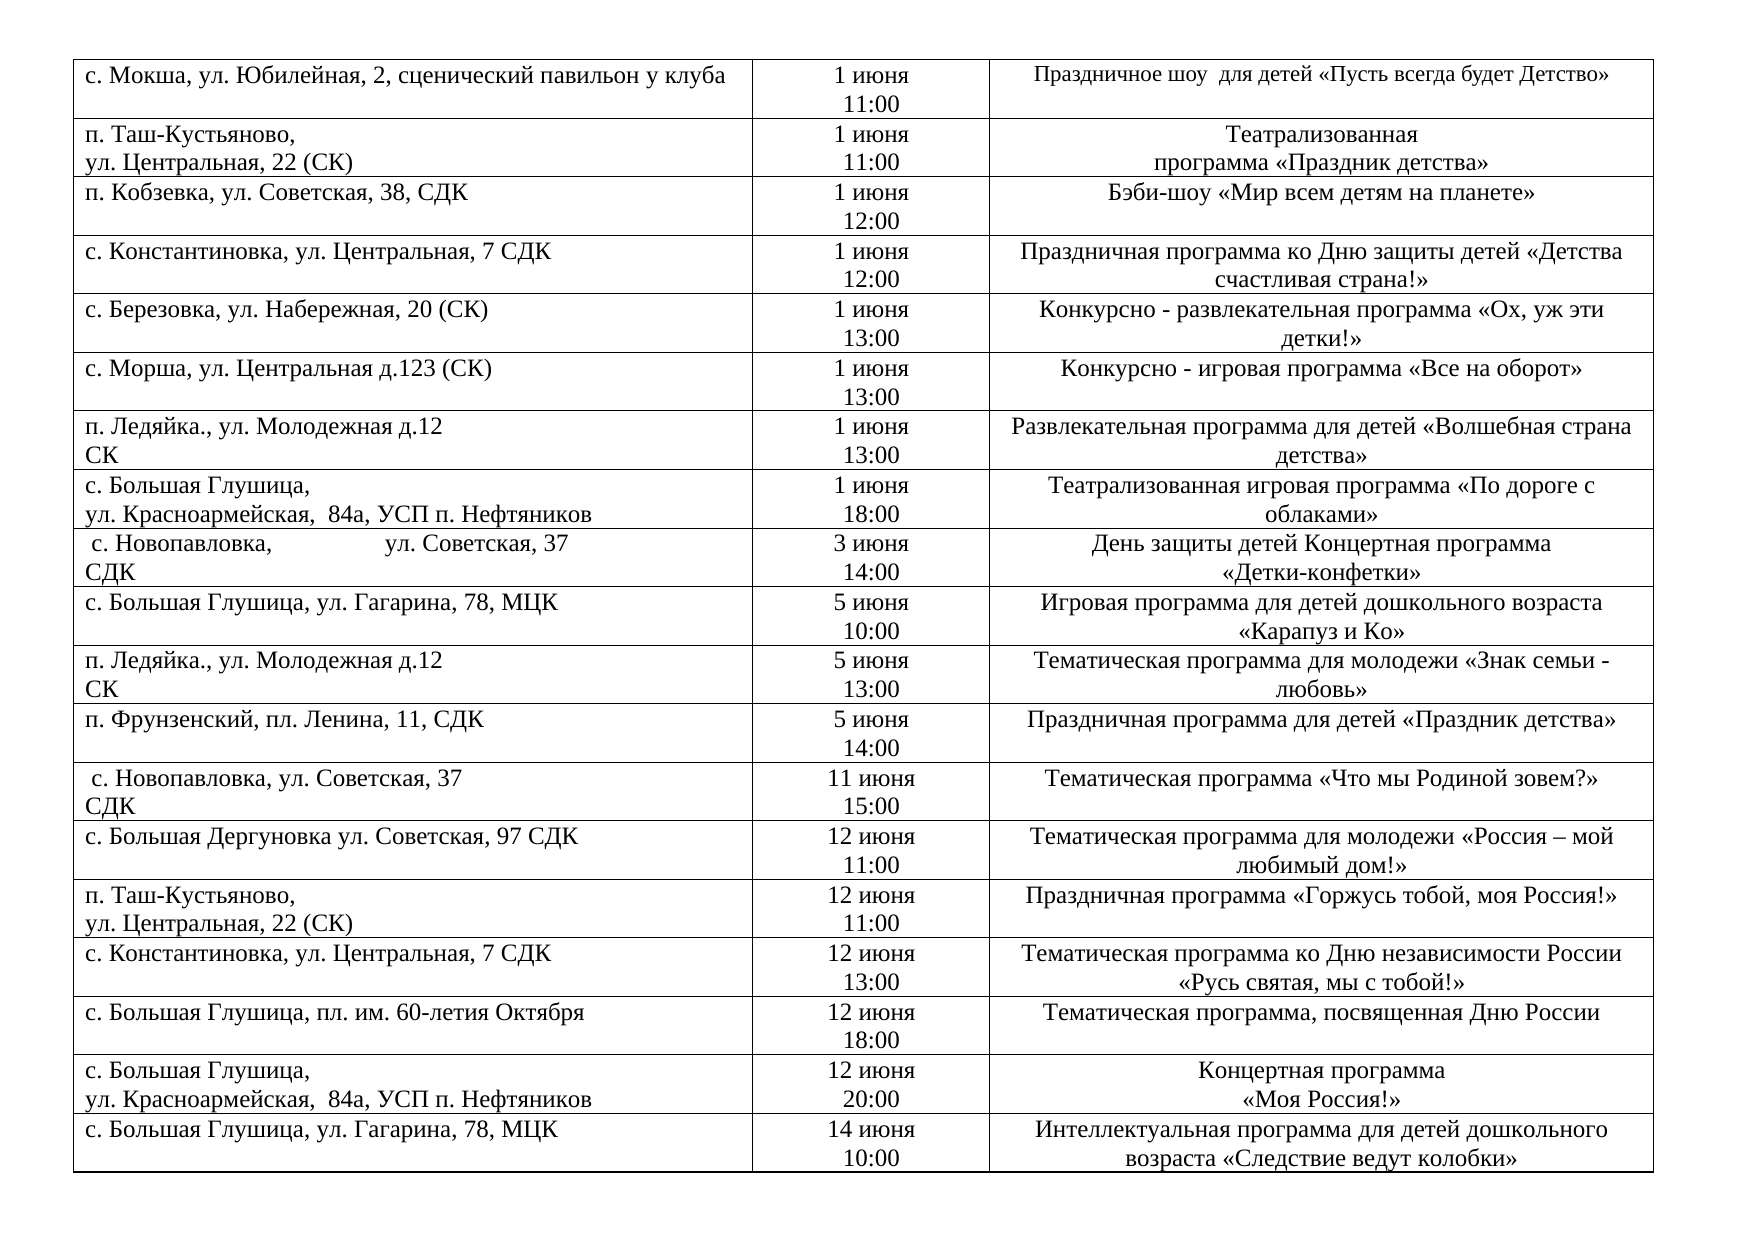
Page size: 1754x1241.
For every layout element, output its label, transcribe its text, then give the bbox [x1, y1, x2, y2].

table_cell с. Большая Глушица, ул. Гагарина, 78, МЦК [74, 1114, 752, 1171]
table_cell с. Новопавловка, ул. Советская, 37 СДК [74, 529, 752, 586]
table_cell 5 июня 14:00 [753, 704, 989, 762]
table_cell 1 июня 12:00 [753, 236, 989, 293]
table_cell Развлекательная программа для детей «Волшебная страна детства» [990, 411, 1653, 469]
table_cell Тематическая программа, посвященная Дню России [990, 997, 1653, 1054]
table_cell 14 июня 10:00 [753, 1114, 989, 1171]
table_cell с. Константиновка, ул. Центральная, 7 СДК [74, 236, 752, 293]
table_cell Тематическая программа для молодежи «Знак семьи - любовь» [990, 646, 1653, 703]
table_cell 12 июня 20:00 [753, 1055, 989, 1113]
table_cell с. Большая Глушица, пл. им. 60-летия Октября [74, 997, 752, 1054]
table_cell с. Большая Глушица, ул. Красноармейская, 84а, УСП п. Нефтяников [74, 470, 752, 527]
table_cell Игровая программа для детей дошкольного возраста «Карапуз и Ко» [990, 587, 1653, 644]
table_cell Конкурсно - игровая программа «Все на оборот» [990, 353, 1653, 410]
table_cell с. Большая Глушица, ул. Гагарина, 78, МЦК [74, 587, 752, 644]
table_cell Праздничное шоу для детей «Пусть всегда будет Детство» [990, 60, 1653, 118]
table_cell 11 июня 15:00 [753, 763, 989, 820]
table_cell с. Константиновка, ул. Центральная, 7 СДК [74, 938, 752, 996]
table_cell 3 июня 14:00 [753, 529, 989, 586]
table_cell День защиты детей Концертная программа «Детки-конфетки» [990, 529, 1653, 586]
table_cell Театрализованная игровая программа «По дороге с облаками» [990, 470, 1653, 527]
table_cell Концертная программа «Моя Россия!» [990, 1055, 1653, 1113]
table_cell 5 июня 10:00 [753, 587, 989, 644]
table_cell Тематическая программа для молодежи «Россия – мой любимый дом!» [990, 821, 1653, 879]
table_cell с. Мокша, ул. Юбилейная, 2, сценический павильон у клуба [74, 60, 752, 118]
table_cell 12 июня 11:00 [753, 880, 989, 937]
table_cell Интеллектуальная программа для детей дошкольного возраста «Следствие ведут колобки» [990, 1114, 1653, 1171]
table_cell п. Ледяйка., ул. Молодежная д.12 СК [74, 646, 752, 703]
table_cell п. Таш-Кустьяново, ул. Центральная, 22 (СК) [74, 119, 752, 176]
table_cell 5 июня 13:00 [753, 646, 989, 703]
table_cell с. Новопавловка, ул. Советская, 37 СДК [74, 763, 752, 820]
table_cell п. Фрунзенский, пл. Ленина, 11, СДК [74, 704, 752, 762]
table_cell 1 июня 11:00 [753, 60, 989, 118]
table_cell 12 июня 18:00 [753, 997, 989, 1054]
table_cell Конкурсно - развлекательная программа «Ох, уж эти детки!» [990, 294, 1653, 352]
table_cell 1 июня 13:00 [753, 353, 989, 410]
table_cell 1 июня 18:00 [753, 470, 989, 527]
table_cell 12 июня 13:00 [753, 938, 989, 996]
table_cell с. Березовка, ул. Набережная, 20 (СК) [74, 294, 752, 352]
table_cell п. Кобзевка, ул. Советская, 38, СДК [74, 177, 752, 235]
table_cell с. Большая Дергуновка ул. Советская, 97 СДК [74, 821, 752, 879]
table_cell Праздничная программа «Горжусь тобой, моя Россия!» [990, 880, 1653, 937]
table_cell с. Морша, ул. Центральная д.123 (СК) [74, 353, 752, 410]
table_cell Тематическая программа «Что мы Родиной зовем?» [990, 763, 1653, 820]
table_cell 1 июня 13:00 [753, 411, 989, 469]
table_cell 1 июня 13:00 [753, 294, 989, 352]
table_cell п. Ледяйка., ул. Молодежная д.12 СК [74, 411, 752, 469]
table_cell с. Большая Глушица, ул. Красноармейская, 84а, УСП п. Нефтяников [74, 1055, 752, 1113]
table_cell 1 июня 12:00 [753, 177, 989, 235]
table_cell 12 июня 11:00 [753, 821, 989, 879]
table_cell п. Таш-Кустьяново, ул. Центральная, 22 (СК) [74, 880, 752, 937]
table_cell Тематическая программа ко Дню независимости России «Русь святая, мы с тобой!» [990, 938, 1653, 996]
table_cell Театрализованная программа «Праздник детства» [990, 119, 1653, 176]
table_cell 1 июня 11:00 [753, 119, 989, 176]
table_cell Праздничная программа ко Дню защиты детей «Детства счастливая страна!» [990, 236, 1653, 293]
table_cell Бэби-шоу «Мир всем детям на планете» [990, 177, 1653, 235]
table_cell Праздничная программа для детей «Праздник детства» [990, 704, 1653, 762]
